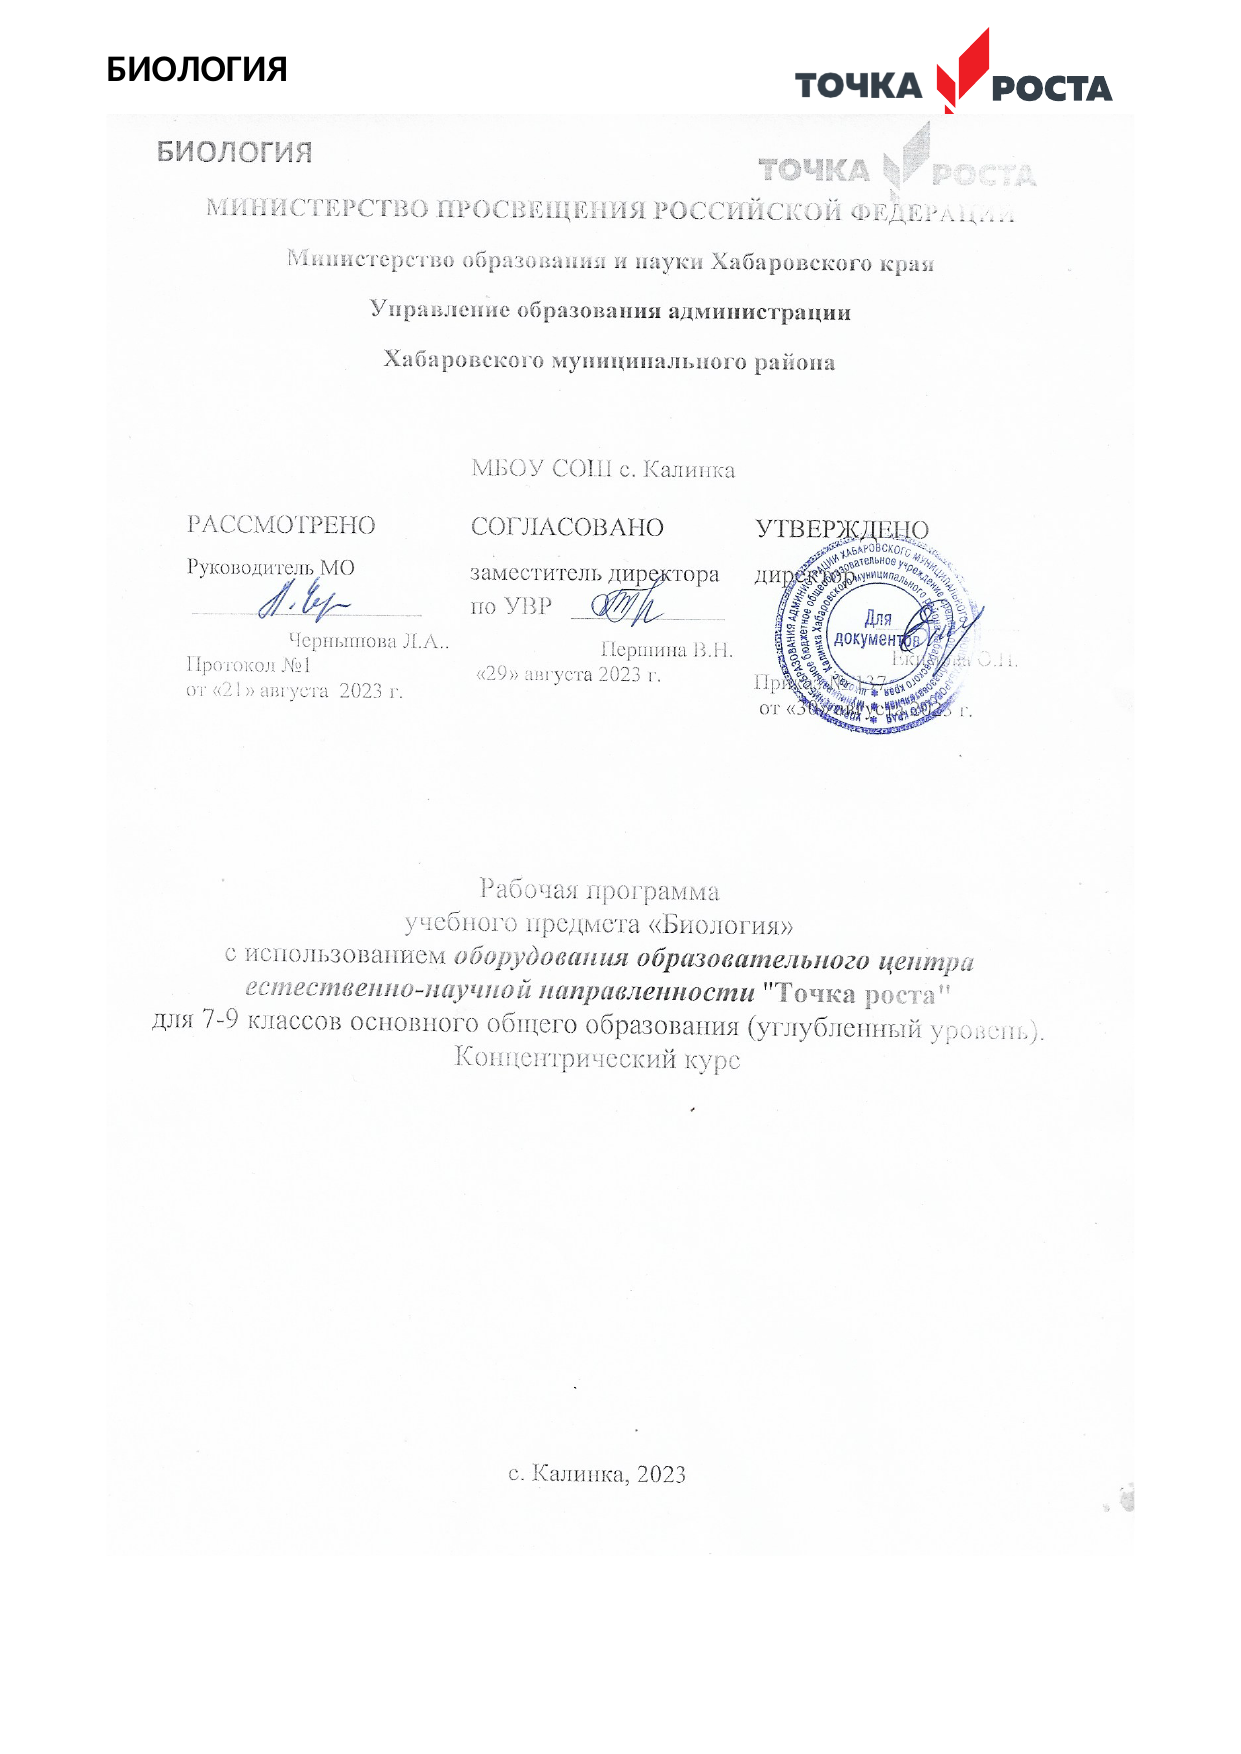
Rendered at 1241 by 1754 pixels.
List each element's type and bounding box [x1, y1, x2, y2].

picture [872, 73, 922, 97]
picture [796, 73, 867, 97]
picture [106, 114, 1135, 1556]
